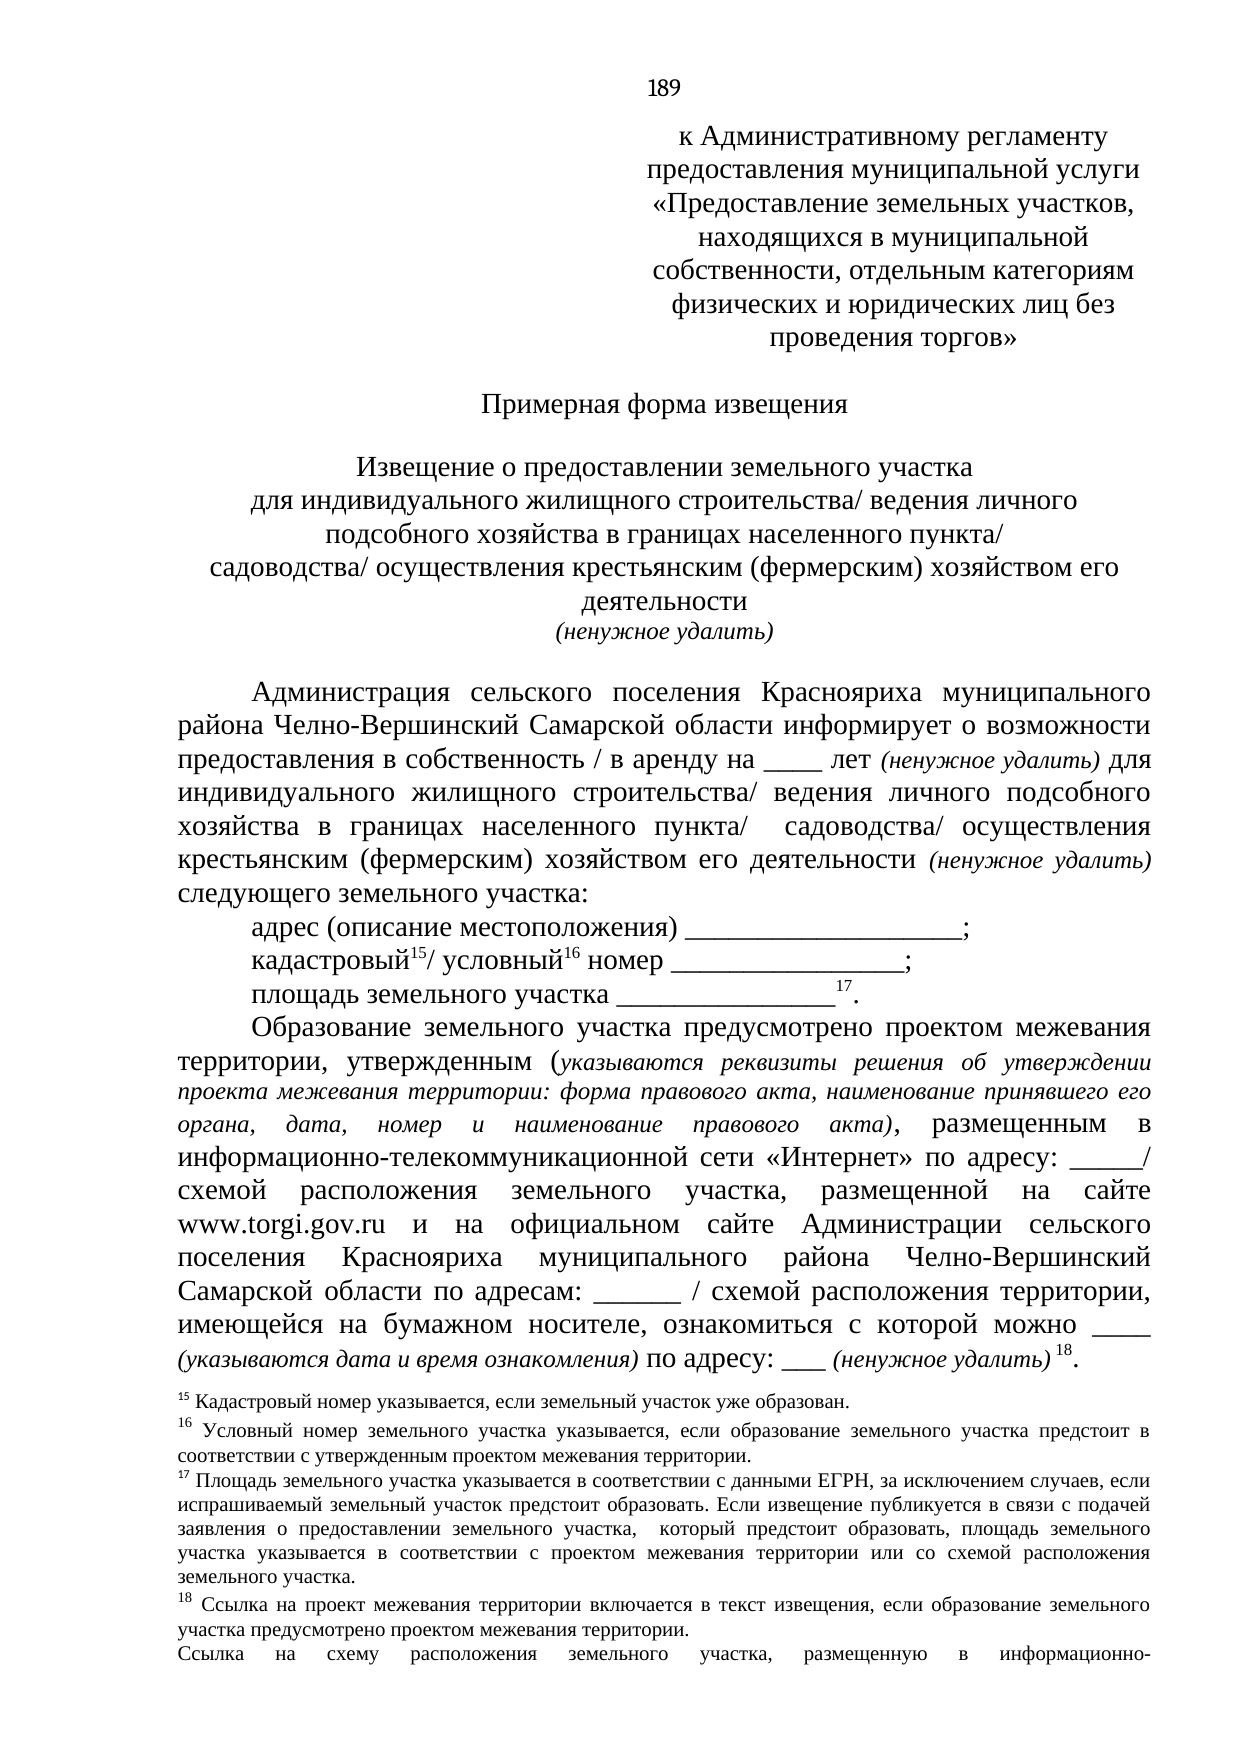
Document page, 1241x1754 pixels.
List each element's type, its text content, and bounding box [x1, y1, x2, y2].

text Администрация сельского поселения Краснояриха муниципального района Челно-Вершинский Самарской области информирует о возможности предоставления в собственность / в аренду на ____ лет (ненужное удалить) для индивидуального жилищного строительства/ ведения личного подсобного хозяйства в границах населенного пункта/ садоводства/ осуществления крестьянским (фермерским) хозяйством его деятельности (ненужное удалить) следующего земельного участка: [177, 674, 1152, 909]
text к Административному регламенту предоставления муниципальной услуги «Предоставление земельных участков, находящихся в муниципальной собственности, отдельным категориям физических и юридических лиц без проведения торгов» [635, 118, 1152, 353]
text площадь земельного участка _______________. [177, 976, 1152, 1009]
text садоводства/ осуществления крестьянским (фермерским) хозяйством его деятельности [177, 549, 1152, 616]
text кадастровый/ условный номер ________________; [177, 942, 1152, 976]
text (ненужное удалить) [177, 616, 1152, 645]
text для индивидуального жилищного строительства/ ведения личного подсобного хозяйства в границах населенного пункта/ [177, 482, 1152, 549]
text Примерная форма извещения [177, 386, 1152, 420]
text Извещение о предоставлении земельного участка [177, 449, 1152, 482]
text адрес (описание местоположения) ___________________; [177, 909, 1152, 942]
text Образование земельного участка предусмотрено проектом межевания территории, утвержденным (указываются реквизиты решения об утверждении проекта межевания территории: форма правового акта, наименование принявшего его органа, дата, номер и наименование правового акта), размещенным в информационно-телекоммуникационной сети «Интернет» по адресу: _____/ схемой расположения земельного участка, размещенной на сайте www.torgi.gov.ru и на официальном сайте Администрации сельского поселения Краснояриха муниципального района Челно-Вершинский Самарской области по адресам: ______ / схемой расположения территории, имеющейся на бумажном носителе, ознакомиться с которой можно ____ (указываются дата и время ознакомления) по адресу: ___ (ненужное удалить) . [177, 1009, 1152, 1373]
